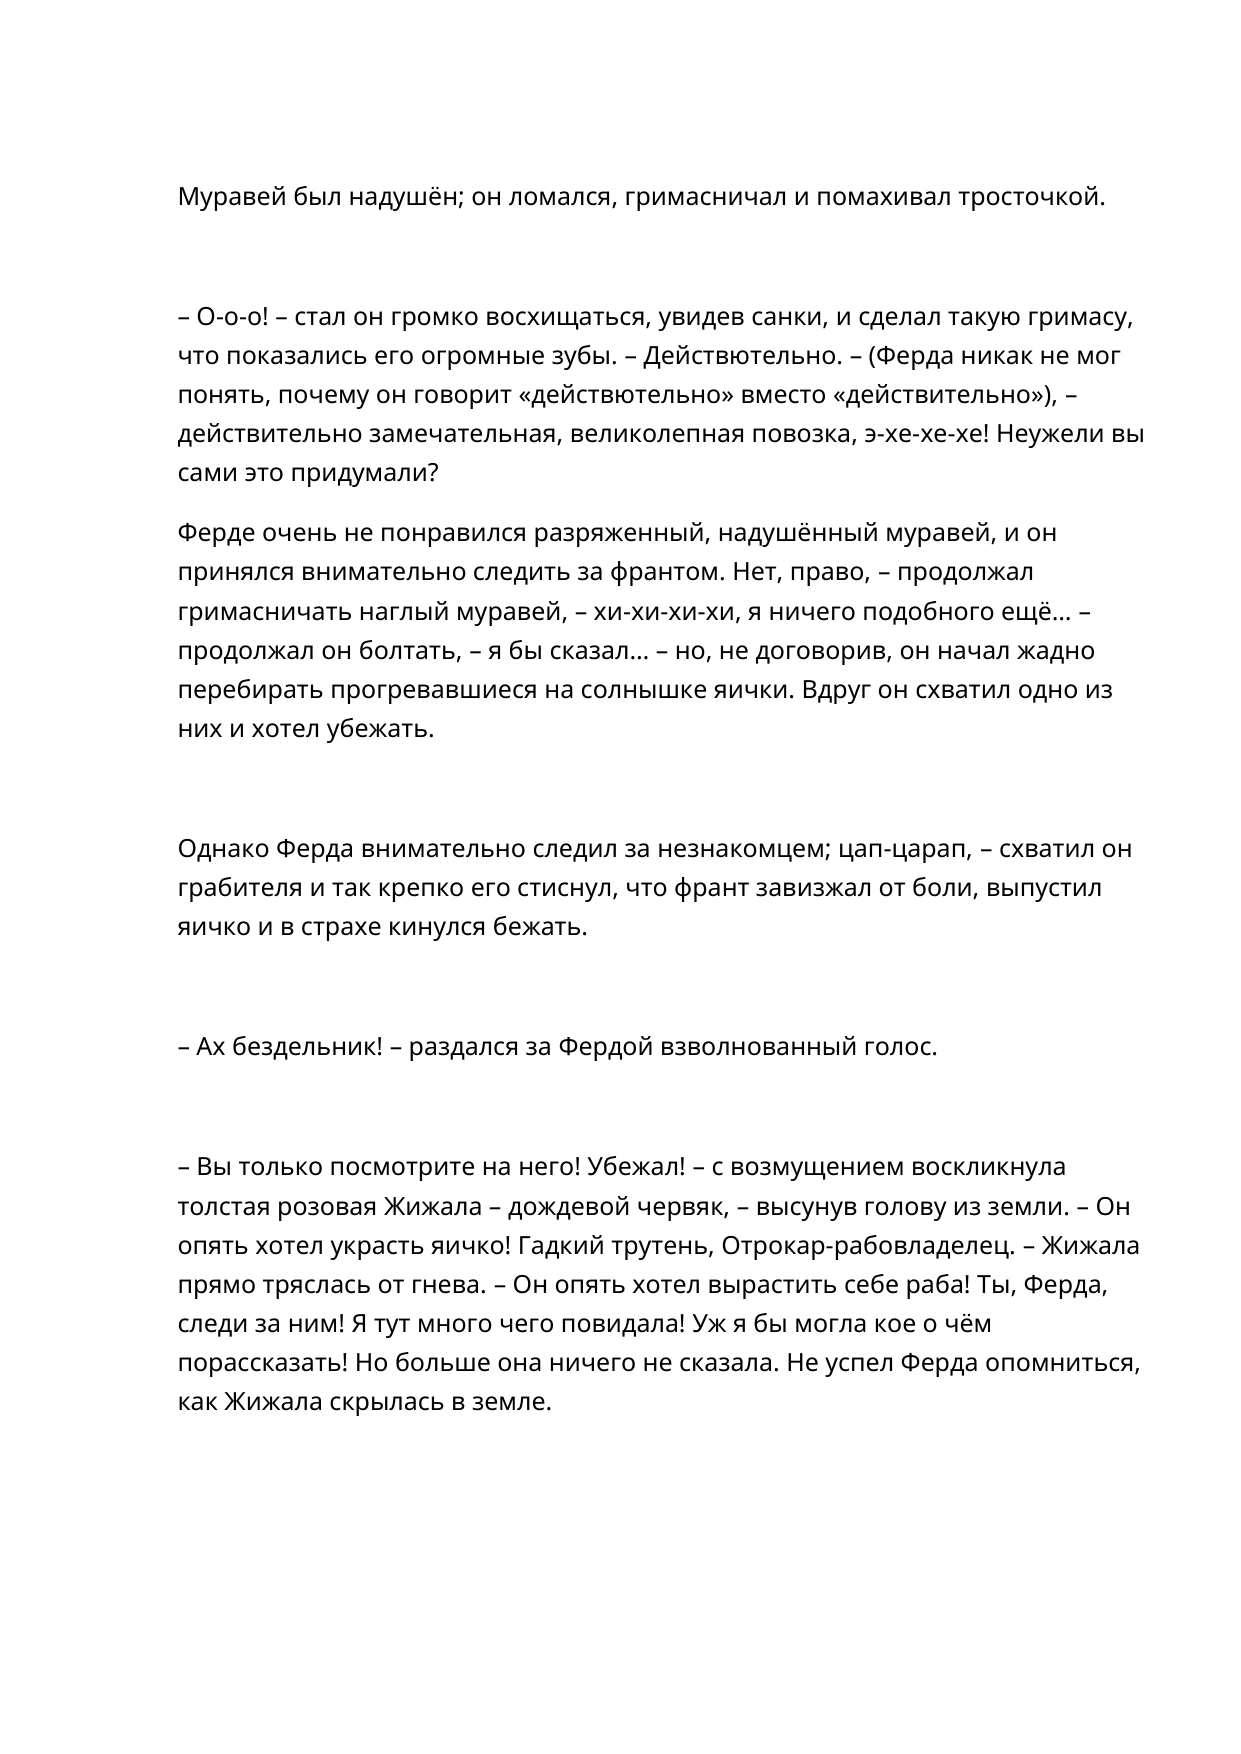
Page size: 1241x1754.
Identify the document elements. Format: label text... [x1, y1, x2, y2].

text – Вы только посмотрите на него! Убежал! – с возмущением воскликнула толстая розовая Жижала – дождевой червяк, – высунув голову из земли. – Он опять хотел украсть яичко! Гадкий трутень, Отрокар-рабовладелец. – Жижала прямо тряслась от гнева. – Он опять хотел вырастить себе раба! Ты, Ферда, следи за ним! Я тут много чего повидала! Уж я бы могла кое о чём порассказать! Но больше она ничего не сказала. Не успел Ферда опомниться, как Жижала скрылась в земле. [177, 1149, 1152, 1418]
text Однако Ферда внимательно следил за незнакомцем; цап-царап, – схватил он грабителя и так крепко его стиснул, что франт завизжал от боли, выпустил яичко и в страхе кинулся бежать. [177, 831, 1152, 943]
text Муравей был надушён; он ломался, гримасничал и помахивал тросточкой. [177, 178, 1152, 212]
text – Ах бездельник! – раздался за Фердой взволнованный голос. [177, 1029, 1152, 1063]
text Ферде очень не понравился разряженный, надушённый муравей, и он принялся внимательно следить за франтом. Нет, право, – продолжал гримасничать наглый муравей, – хи-хи-хи-хи, я ничего подобного ещё… – продолжал он болтать, – я бы сказал… – но, не договорив, он начал жадно перебирать прогревавшиеся на солнышке яички. Вдруг он схватил одно из них и хотел убежать. [177, 515, 1152, 745]
text – О-о-о! – стал он громко восхищаться, увидев санки, и сделал такую гримасу, что показались его огромные зубы. – Действютельно. – (Ферда никак не мог понять, почему он говорит «действютельно» вместо «действительно»), – действительно замечательная, великолепная повозка, э-хе-хе-хе! Неужели вы сами это придумали? [177, 298, 1152, 489]
